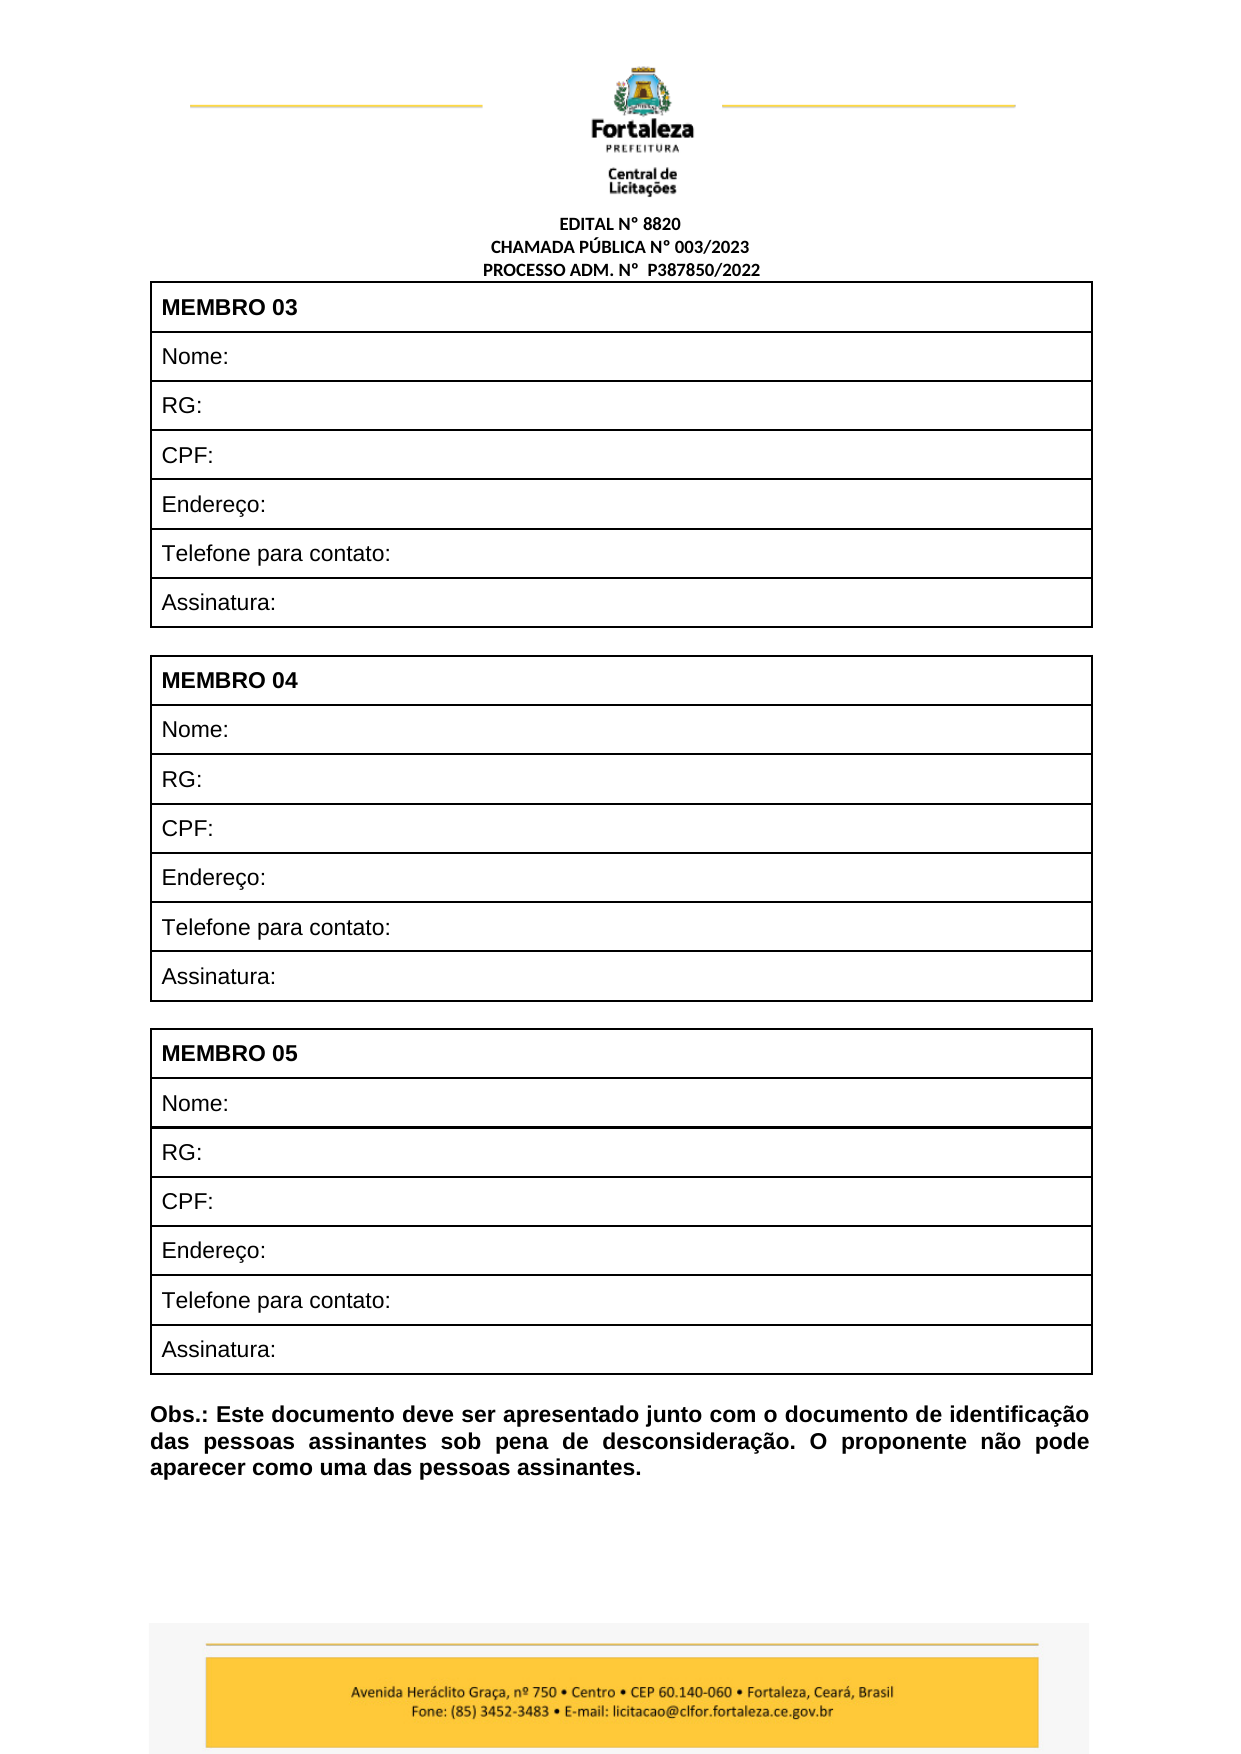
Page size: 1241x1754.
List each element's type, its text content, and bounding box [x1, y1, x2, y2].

table_cell RG: [152, 1129, 1091, 1176]
text Obs.: Este documento deve ser apresentado junto com o documento de identificação das pessoas assinantes sob pena de desconsideração. O proponente não pode aparecer como uma das pessoas assinantes. [150, 1401, 1090, 1480]
table_cell Endereço: [152, 854, 1091, 901]
table_cell Endereço: [152, 1227, 1091, 1274]
table_cell RG: [152, 755, 1091, 802]
table_cell Endereço: [152, 480, 1091, 528]
table_cell CPF: [152, 1178, 1091, 1225]
table_cell Telefone para contato: [152, 530, 1091, 577]
table_cell Telefone para contato: [152, 903, 1091, 950]
table_cell Assinatura: [152, 952, 1091, 999]
table_cell RG: [152, 382, 1091, 429]
table_cell Assinatura: [152, 579, 1091, 626]
table_cell Telefone para contato: [152, 1276, 1091, 1323]
table_cell Assinatura: [152, 1326, 1091, 1373]
table_header MEMBRO 05 [152, 1030, 1091, 1077]
table_cell Nome: [152, 1079, 1091, 1126]
table_cell CPF: [152, 805, 1091, 852]
table_header MEMBRO 03 [152, 283, 1091, 331]
picture [147, 12, 1088, 203]
table_cell Nome: [152, 333, 1091, 380]
table_header MEMBRO 04 [152, 657, 1091, 704]
picture [148, 1623, 1090, 1754]
table_cell CPF: [152, 431, 1091, 478]
table_cell Nome: [152, 706, 1091, 753]
